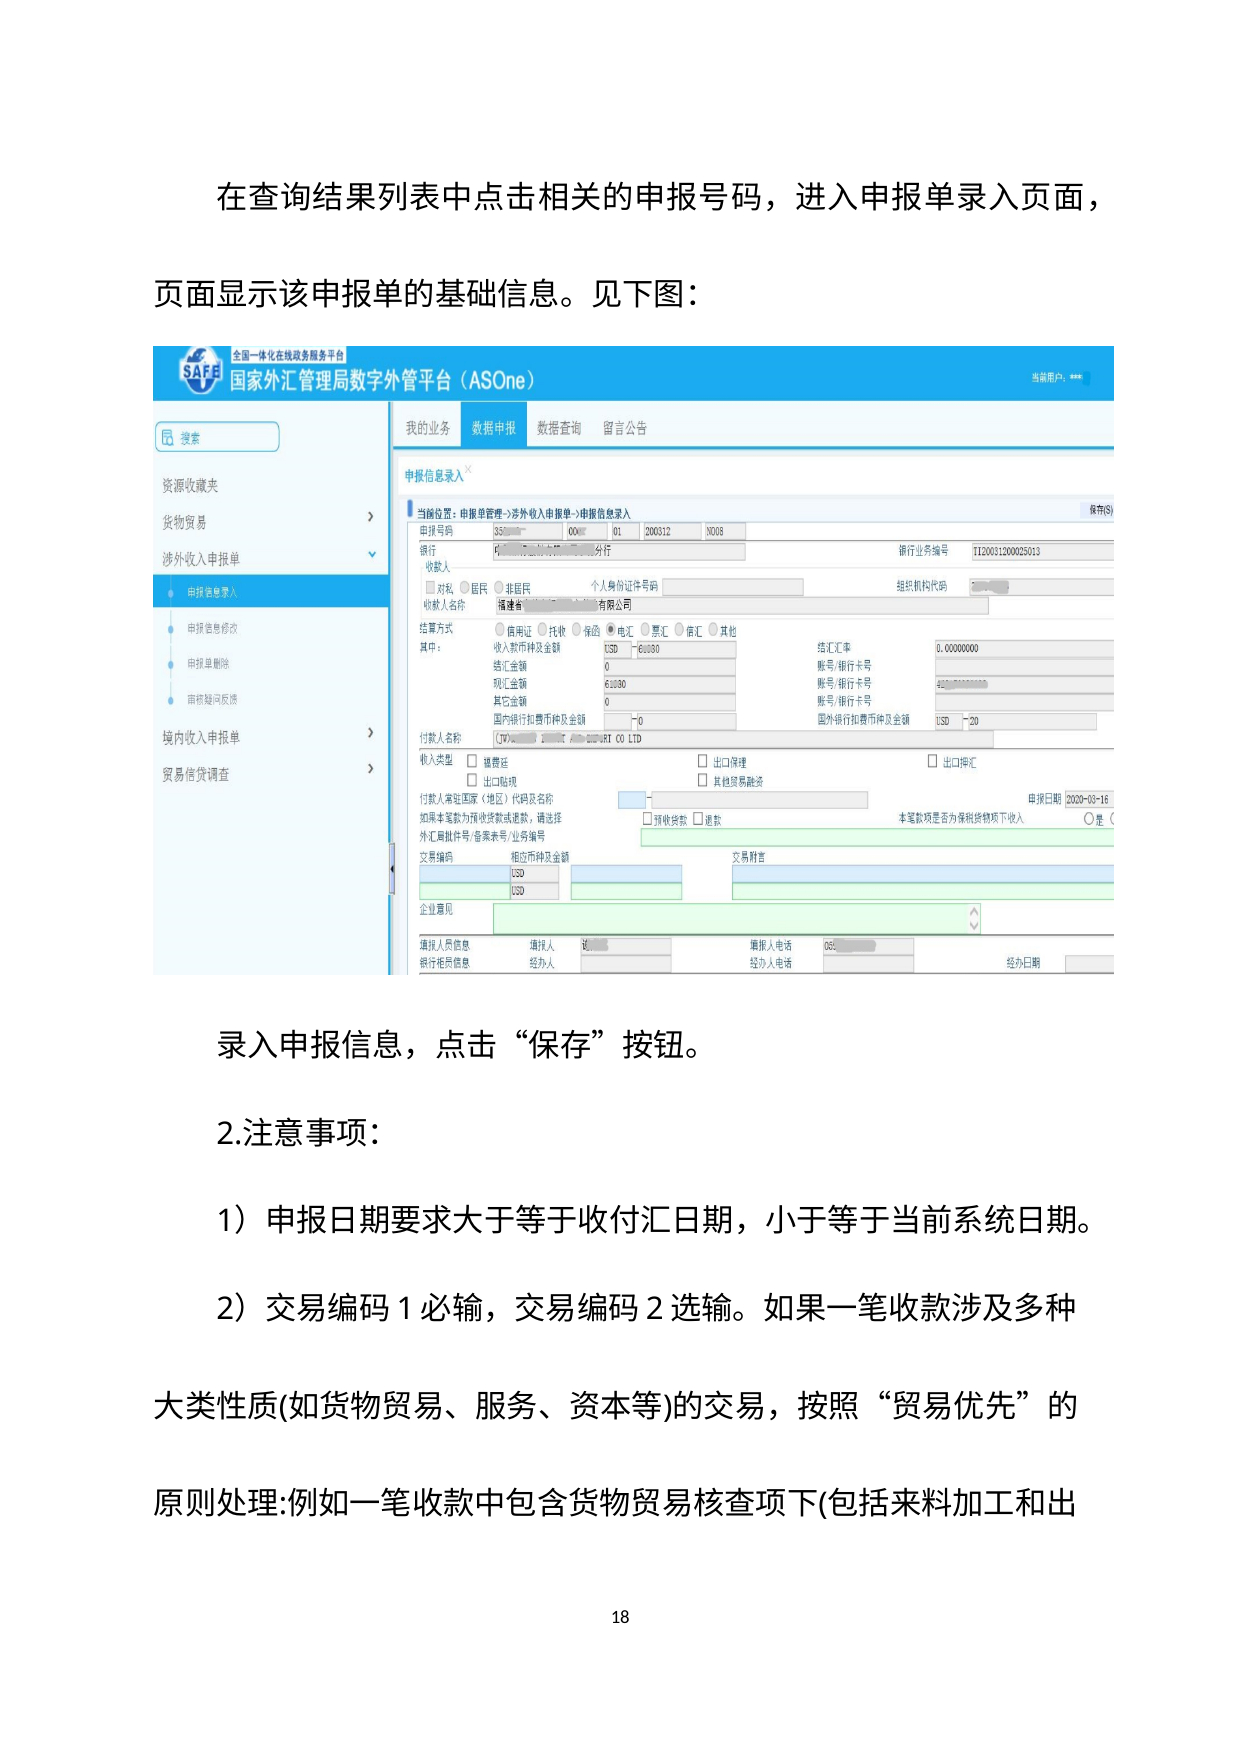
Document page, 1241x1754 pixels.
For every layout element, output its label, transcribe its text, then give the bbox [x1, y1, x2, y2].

text 2.注意事项： [153, 1098, 1087, 1163]
text 在查询结果列表中点击相关的申报号码，进入申报单录入页面，页面显示该申报单的基础信息。见下图： [153, 162, 1087, 324]
text 录入申报信息，点击“保存”按钮。 [153, 1010, 1087, 1075]
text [153, 1273, 1087, 1533]
list 1）申报日期要求大于等于收付汇日期，小于等于当前系统日期。 [153, 1186, 1087, 1251]
picture [153, 346, 1114, 975]
